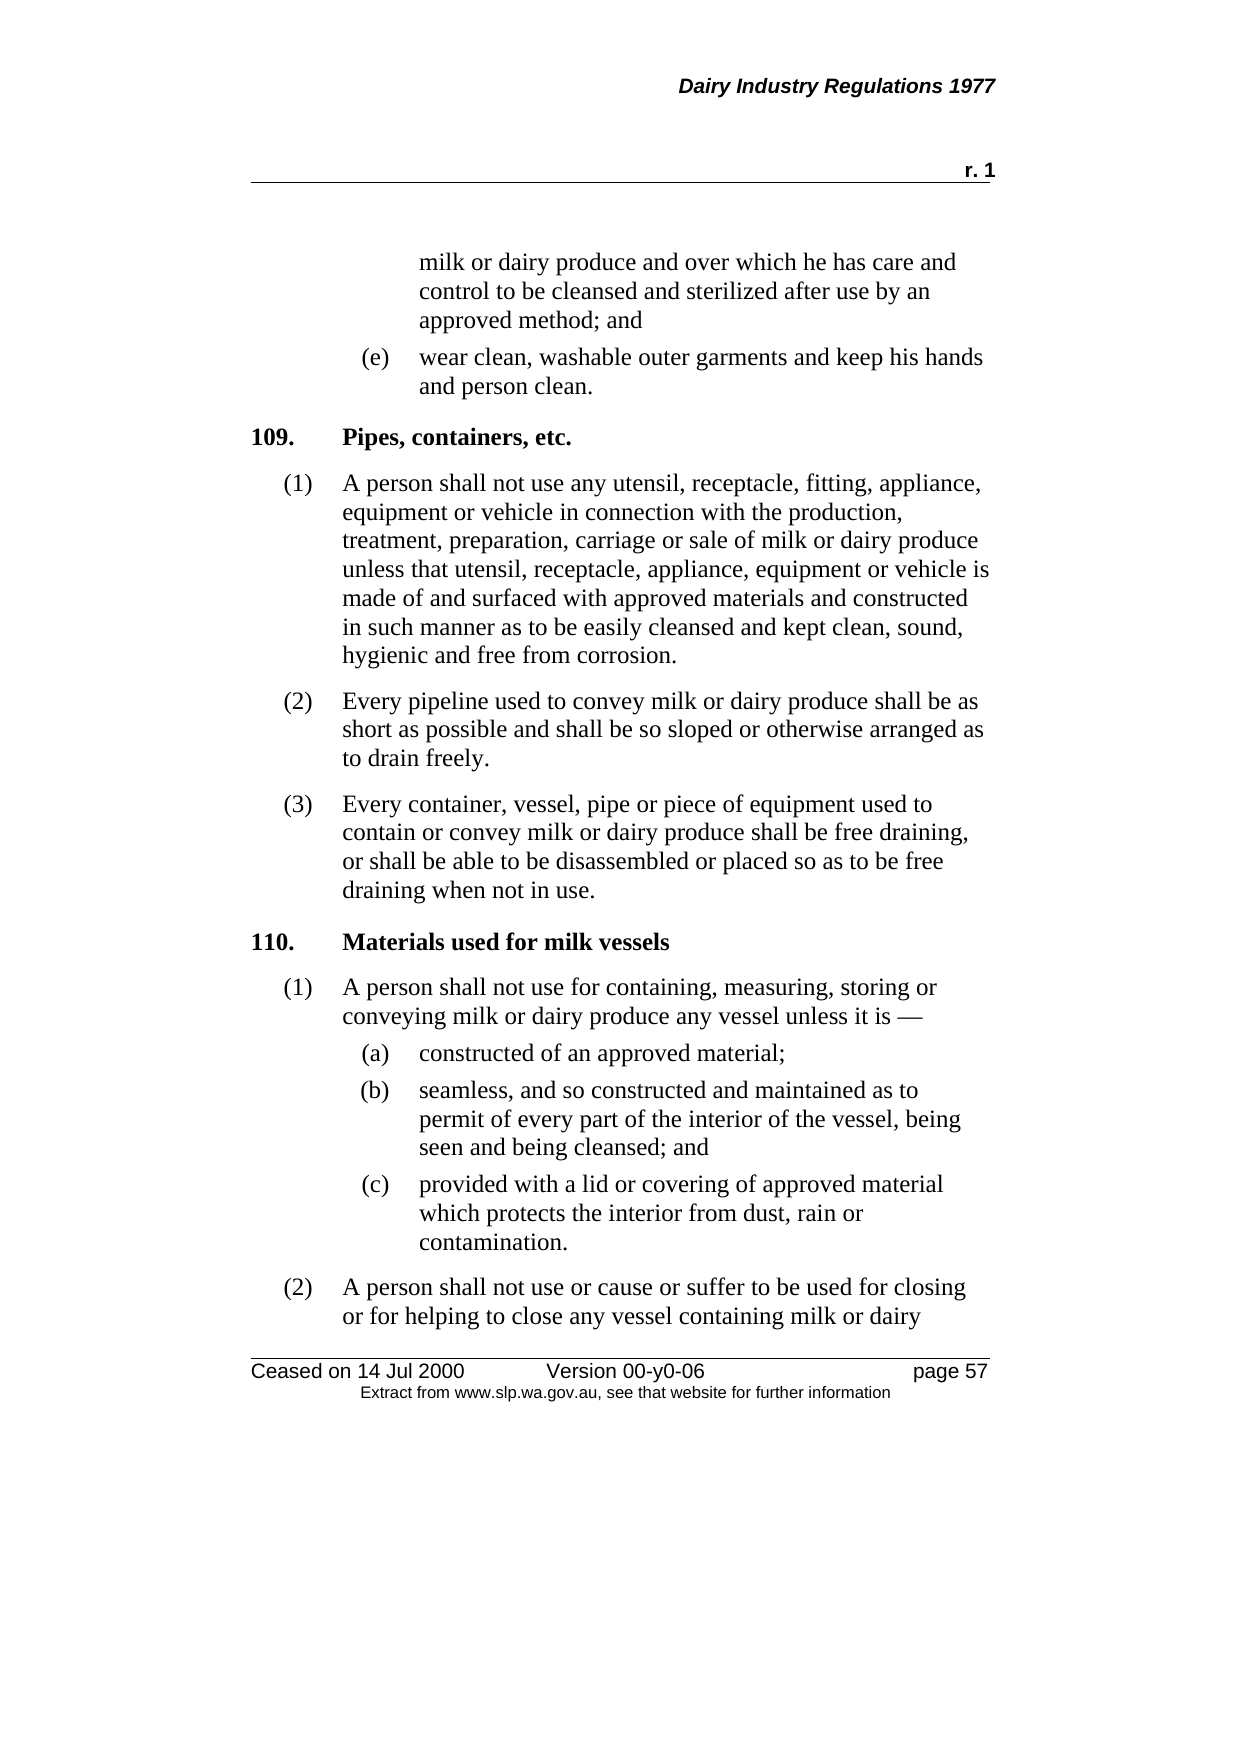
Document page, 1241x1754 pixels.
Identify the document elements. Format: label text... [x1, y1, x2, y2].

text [251, 1272, 990, 1330]
text (3) Every container, vessel, pipe or piece of equipment used to contain or convey milk or dairy produce shall be free draining, or shall be able to be disassembled or placed so as to be free draining when not in use. [251, 789, 990, 904]
text (a) constructed of an approved material; [251, 1038, 990, 1067]
subtitle 110. Materials used for milk vessels [251, 927, 990, 955]
text (2) Every pipeline used to convey milk or dairy produce shall be as short as possible and shall be so sloped or otherwise arranged as to drain freely. [251, 686, 990, 772]
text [251, 247, 990, 334]
text (1) A person shall not use any utensil, receptacle, fitting, appliance, equipment or vehicle in connection with the production, treatment, preparation, carriage or sale of milk or dairy produce unless that utensil, receptacle, appliance, equipment or vehicle is made of and surfaced with approved materials and constructed in such manner as to be easily cleansed and kept clean, sound, hygienic and free from corrosion. [251, 468, 990, 669]
text (1) A person shall not use for containing, measuring, storing or conveying milk or dairy produce any vessel unless it is — [251, 972, 990, 1029]
subtitle 109. Pipes, containers, etc. [251, 422, 990, 451]
text (b) seamless, and so constructed and maintained as to permit of every part of the interior of the vessel, being seen and being cleansed; and [251, 1075, 990, 1161]
text (c) provided with a lid or covering of approved material which protects the interior from dust, rain or contamination. [251, 1169, 990, 1256]
text (e) wear clean, washable outer garments and keep his hands and person clean. [251, 342, 990, 399]
